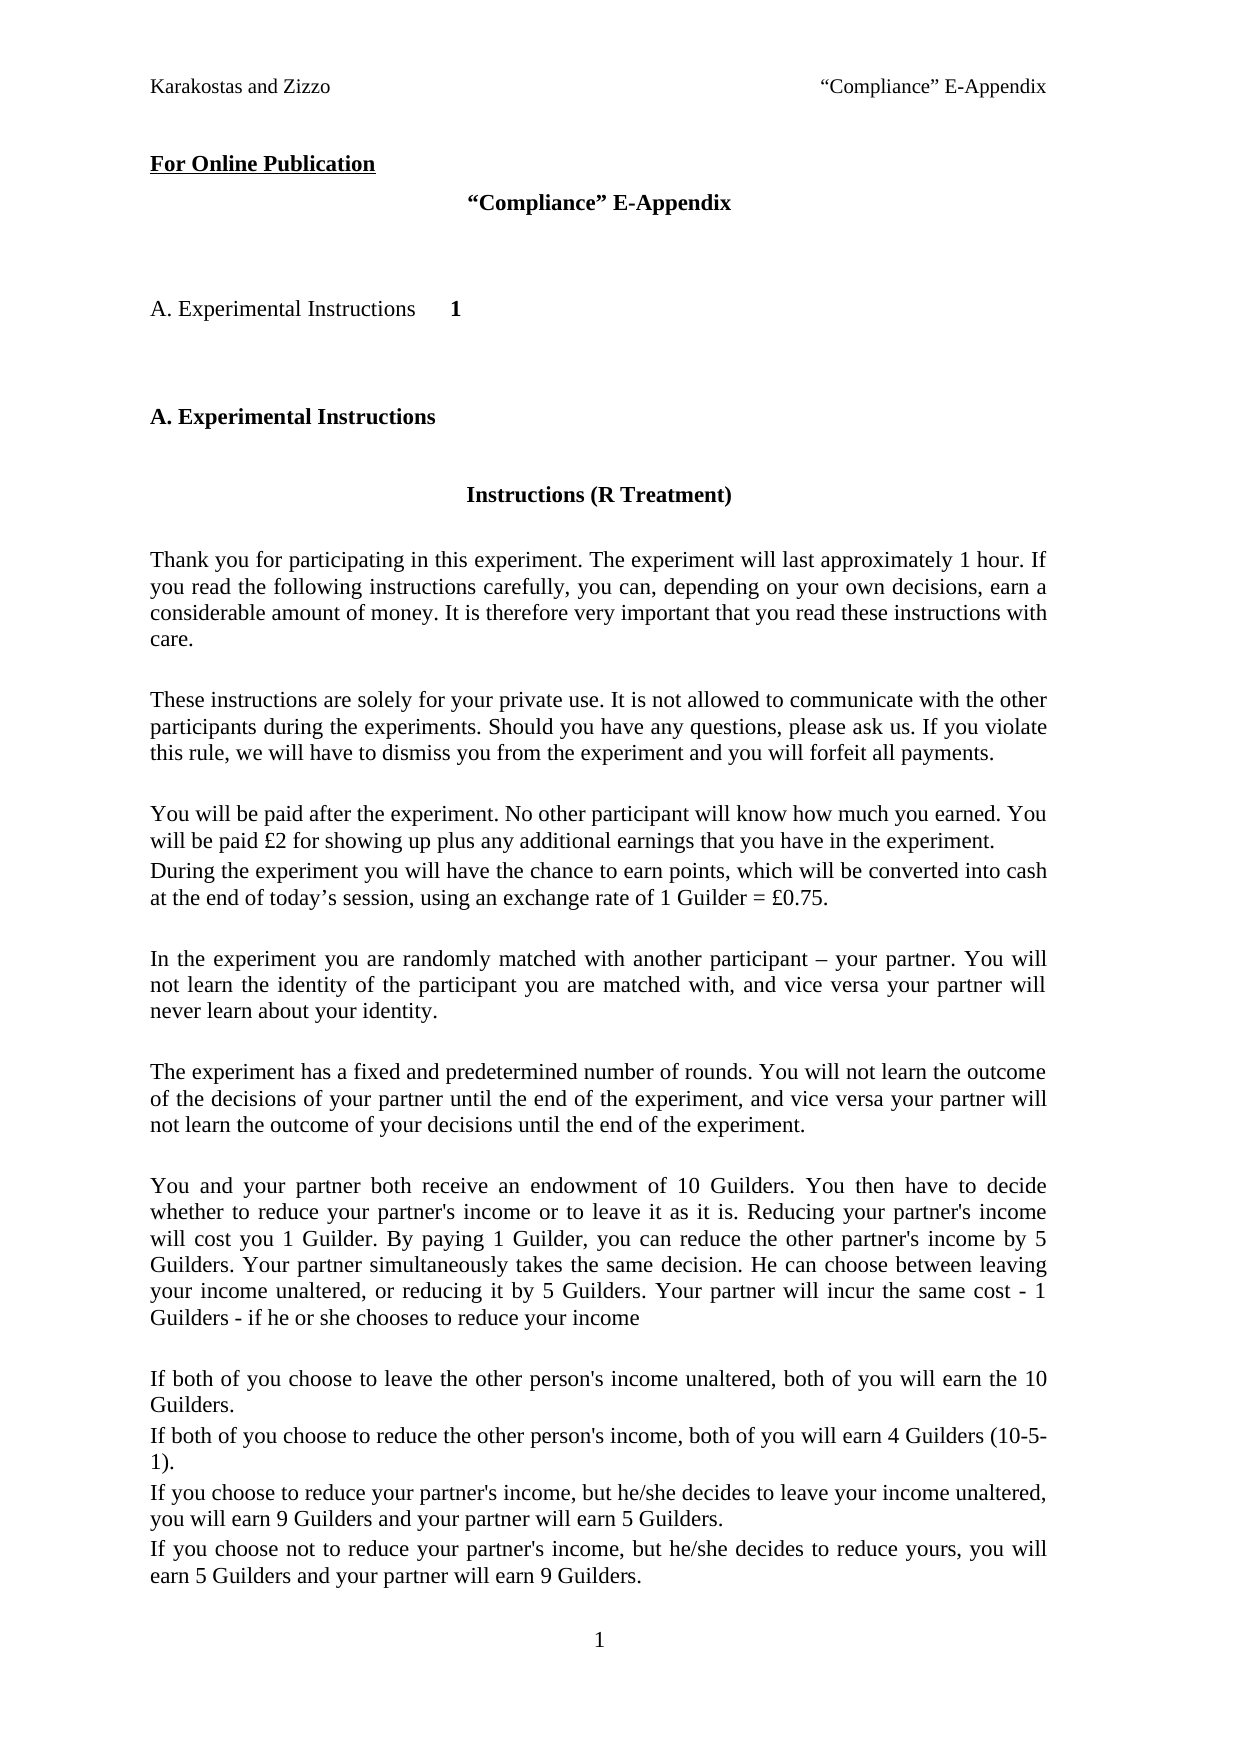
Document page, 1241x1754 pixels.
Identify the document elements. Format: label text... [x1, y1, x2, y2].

text Instructions (R Treatment) [150, 481, 1048, 508]
text You and your partner both receive an endowment of 10 Guilders. You then have to decide whether to reduce your partner's income or to leave it as it is. Reducing your partner's income will cost you 1 Guilder. By paying 1 Guilder, you can reduce the other partner's income by 5 Guilders. Your partner simultaneously takes the same decision. He can choose between leaving your income unaltered, or reducing it by 5 Guilders. Your partner will incur the same cost - 1 Guilders - if he or she chooses to reduce your income [150, 1172, 1048, 1330]
text A. Experimental Instructions [150, 403, 1048, 429]
text If both of you choose to leave the other person's income unaltered, both of you will earn the 10 Guilders. [150, 1365, 1048, 1418]
text In the experiment you are randomly matched with another participant – your partner. You will not learn the identity of the participant you are matched with, and vice versa your partner will never learn about your identity. [150, 944, 1048, 1024]
text You will be paid after the experiment. No other participant will know how much you earned. You will be paid £2 for showing up plus any additional earnings that you have in the experiment. [150, 800, 1048, 853]
text If you choose not to reduce your partner's income, but he/she decides to reduce yours, you will earn 5 Guilders and your partner will earn 9 Guilders. [150, 1536, 1048, 1588]
text During the experiment you will have the chance to earn points, which will be converted into cash at the end of today’s session, using an exchange rate of 1 Guilder = £0.75. [150, 857, 1048, 910]
text If you choose to reduce your partner's income, but he/she decides to leave your income unaltered, you will earn 9 Guilders and your partner will earn 5 Guilders. [150, 1479, 1048, 1531]
text If both of you choose to reduce the other person's income, both of you will earn 4 Guilders (10-5-1). [150, 1422, 1048, 1474]
text These instructions are solely for your private use. It is not allowed to communicate with the other participants during the experiments. Should you have any questions, please ask us. If you violate this rule, we will have to dismiss you from the experiment and you will forfeit all payments. [150, 687, 1048, 766]
text Thank you for participating in this experiment. The experiment will last approximately 1 hour. If you read the following instructions carefully, you can, depending on your own decisions, earn a considerable amount of money. It is therefore very important that you read these instructions with care. [150, 546, 1048, 652]
text The experiment has a fixed and predetermined number of rounds. You will not learn the outcome of the decisions of your partner until the end of the experiment, and vice versa your partner will not learn the outcome of your decisions until the end of the experiment. [150, 1058, 1048, 1137]
